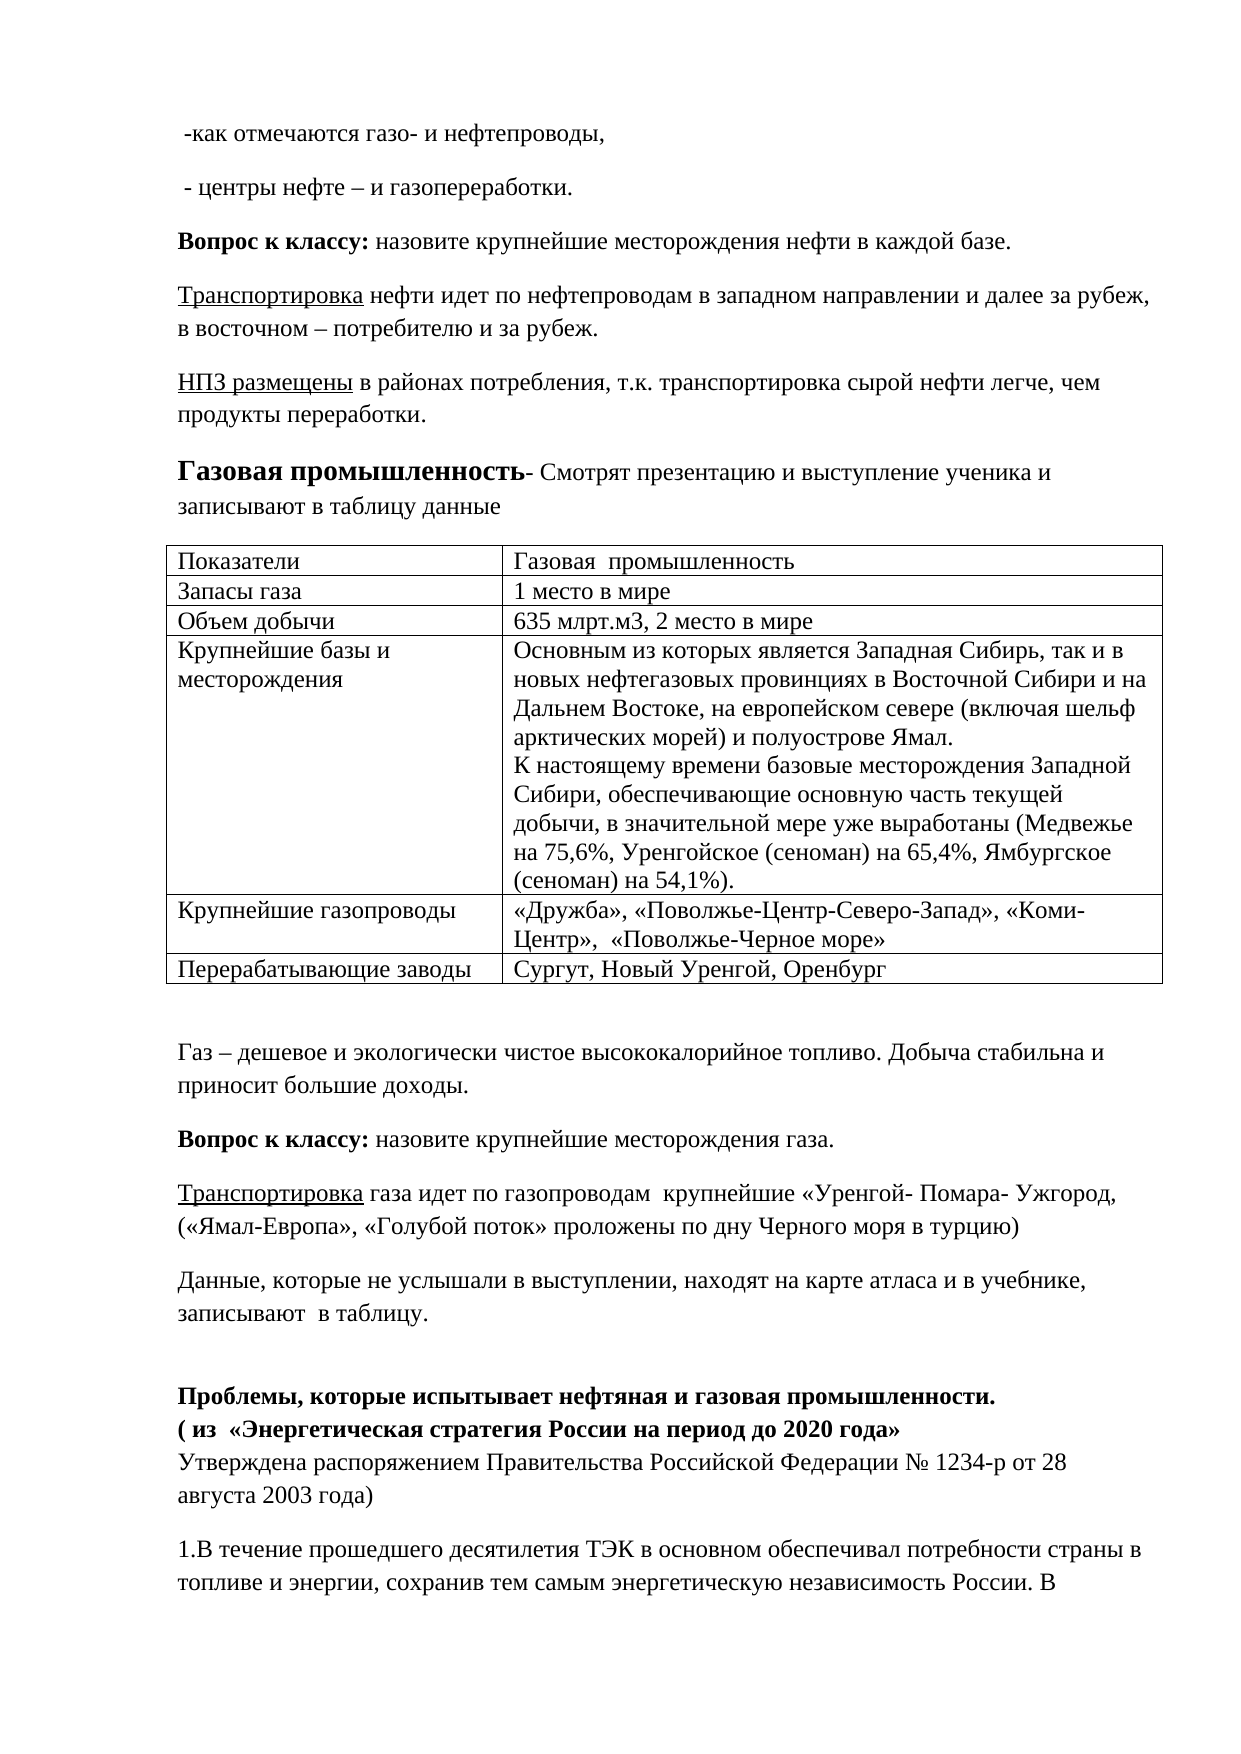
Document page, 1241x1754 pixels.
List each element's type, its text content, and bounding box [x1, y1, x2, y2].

table_cell «Дружба», «Поволжье-Центр-Северо-Запад», «Коми-Центр», «Поволжье-Черное море» [503, 895, 1162, 953]
table_header Показатели [167, 546, 502, 575]
text -как отмечаются газо- и нефтепроводы, [177, 118, 1152, 147]
text Вопрос к классу: назовите крупнейшие месторождения газа. [177, 1124, 1152, 1153]
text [177, 1534, 1152, 1596]
table_cell Крупнейшие базы и месторождения [167, 636, 502, 894]
table_cell Запасы газа [167, 576, 502, 605]
table_header Газовая промышленность [503, 546, 1162, 575]
table_cell Сургут, Новый Уренгой, Оренбург [503, 954, 1162, 983]
text Данные, которые не услышали в выступлении, находят на карте атласа и в учебнике, записывают в таблицу. [177, 1265, 1152, 1327]
text Газовая промышленность- Смотрят презентацию и выступление ученика и записывают в таблицу данные [177, 453, 1152, 520]
table_cell Основным из которых является Западная Сибирь, так и в новых нефтегазовых провинциях в Восточной Сибири и на Дальнем Востоке, на европейском севере (включая шельф арктических морей) и полуострове Ямал. К настоящему времени базовые месторождения Западной Сибири, обеспечивающие основную часть текущей добычи, в значительной мере уже выработаны (Медвежье на 75,6%, Уренгойское (сеноман) на 65,4%, Ямбургское (сеноман) на 54,1%). [503, 636, 1162, 894]
table_cell 1 место в мире [503, 576, 1162, 605]
text НПЗ размещены в районах потребления, т.к. транспортировка сырой нефти легче, чем продукты переработки. [177, 367, 1152, 428]
subtitle Проблемы, которые испытывает нефтяная и газовая промышленности. ( из «Энергетическая стратегия России на период до 2020 года» [177, 1381, 1152, 1443]
text Вопрос к классу: назовите крупнейшие месторождения нефти в каждой базе. [177, 226, 1152, 254]
table_cell Объем добычи [167, 606, 502, 634]
text Транспортировка газа идет по газопроводам крупнейшие «Уренгой- Помара- Ужгород, («Ямал-Европа», «Голубой поток» проложены по дну Черного моря в турцию) [177, 1178, 1152, 1240]
table_cell Перерабатывающие заводы [167, 954, 502, 983]
table_cell 635 млрт.м3, 2 место в мире [503, 606, 1162, 634]
text - центры нефте – и газопереработки. [177, 172, 1152, 201]
text Газ – дешевое и экологически чистое высококалорийное топливо. Добыча стабильна и приносит большие доходы. [177, 1037, 1152, 1099]
table_cell Крупнейшие газопроводы [167, 895, 502, 953]
text Утверждена распоряжением Правительства Российской Федерации № 1234-р от 28 августа 2003 года) [177, 1447, 1152, 1509]
text Транспортировка нефти идет по нефтепроводам в западном направлении и далее за рубеж, в восточном – потребителю и за рубеж. [177, 280, 1152, 341]
